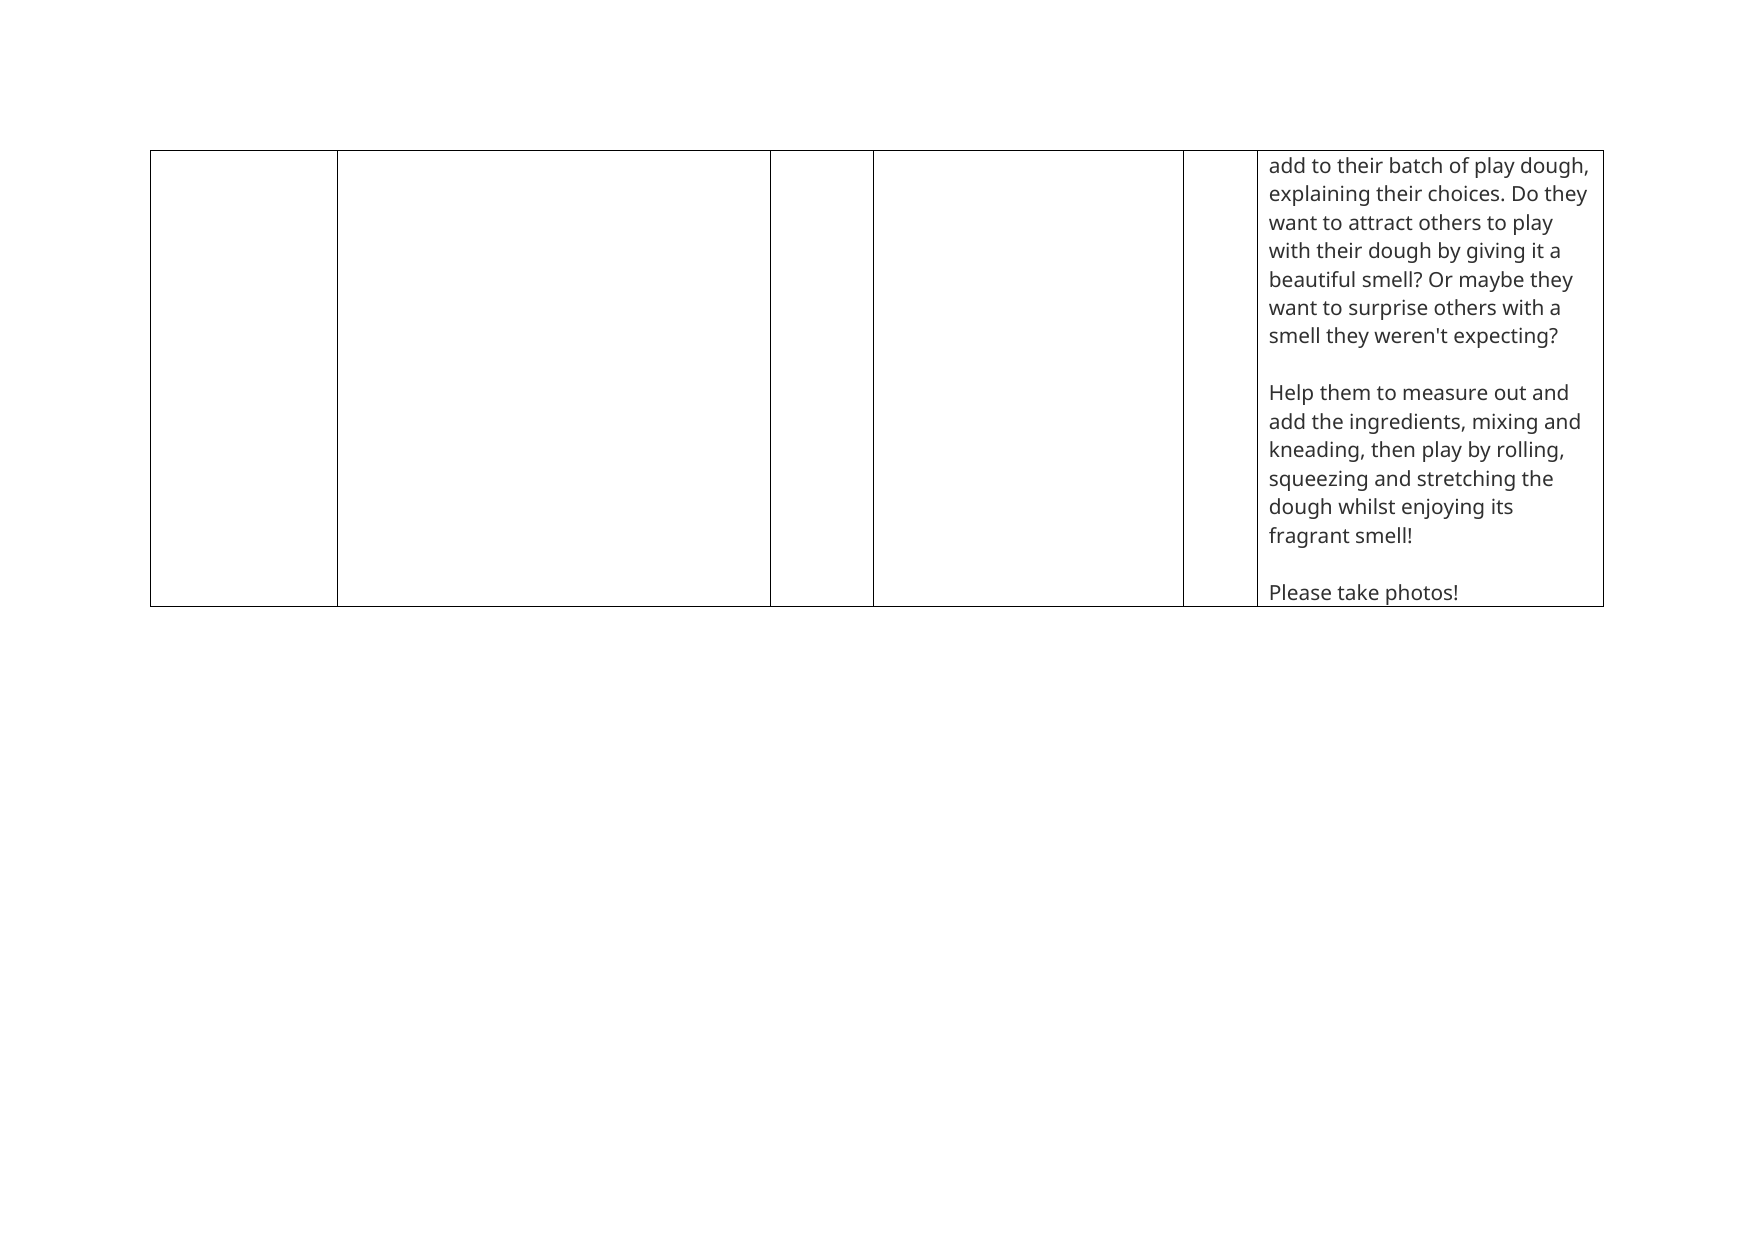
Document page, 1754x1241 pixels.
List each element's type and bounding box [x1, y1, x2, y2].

table_cell [1184, 151, 1257, 606]
table_cell [1258, 151, 1603, 606]
table_cell [338, 151, 770, 606]
table_cell [771, 151, 873, 606]
table_cell [874, 151, 1183, 606]
table_cell [151, 151, 337, 606]
